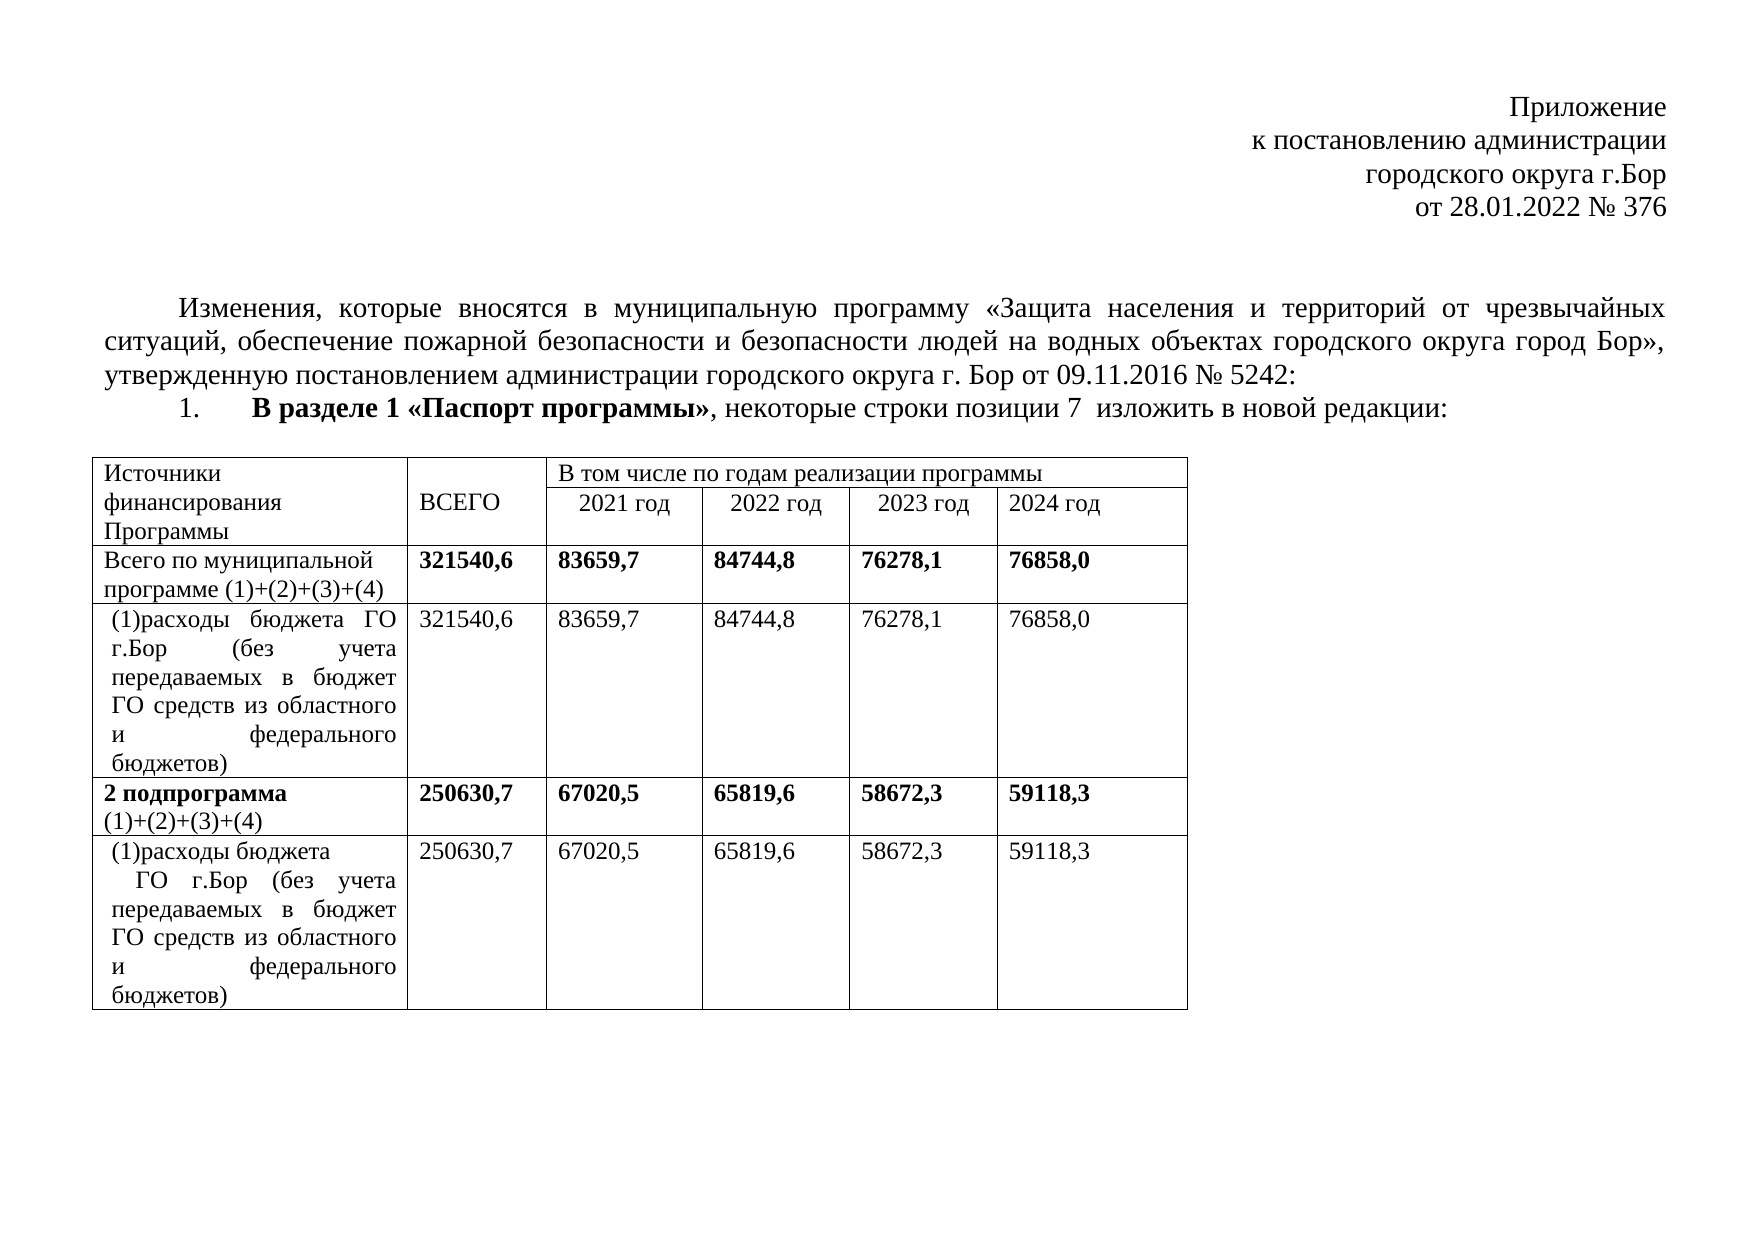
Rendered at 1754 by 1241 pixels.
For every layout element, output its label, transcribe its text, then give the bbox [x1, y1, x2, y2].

table_header В том числе по годам реализации программы [547, 458, 1187, 487]
table_cell 2023 год [850, 488, 997, 544]
table_cell 76858,0 [998, 604, 1187, 777]
table_cell 2022 год [703, 488, 849, 544]
table_cell 321540,6 [408, 546, 546, 603]
table_cell 76278,1 [850, 546, 997, 603]
table_cell 76278,1 [850, 604, 997, 777]
table_cell 321540,6 [408, 604, 546, 777]
table_cell 58672,3 [850, 836, 997, 1009]
table_cell 59118,3 [998, 778, 1187, 835]
table_cell 58672,3 [850, 778, 997, 835]
table_cell 83659,7 [547, 604, 702, 777]
list В разделе 1 «Паспорт программы», некоторые строки позиции 7 изложить в новой редакции: [104, 391, 1667, 424]
table_cell 59118,3 [998, 836, 1187, 1009]
table_cell 250630,7 [408, 778, 546, 835]
table_cell 83659,7 [547, 546, 702, 603]
text Приложение [104, 89, 1667, 122]
table_cell 2 подпрограмма (1)+(2)+(3)+(4) [93, 778, 407, 835]
table_header Источники финансирования Программы [93, 458, 407, 544]
table_header ВСЕГО [408, 458, 546, 544]
text к постановлению администрации [104, 122, 1667, 156]
table_cell 2024 год [998, 488, 1187, 544]
table_cell Всего по муниципальной программе (1)+(2)+(3)+(4) [93, 546, 407, 603]
table_cell 65819,6 [703, 778, 849, 835]
text городского округа г.Бор [104, 156, 1667, 189]
table_cell 2021 год [547, 488, 702, 544]
text от 28.01.2022 № 376 [104, 189, 1667, 223]
table_cell (1)расходы бюджета ГО г.Бор (без учета передаваемых в бюджет ГО средств из областного и федерального бюджетов) [93, 604, 407, 777]
table_cell 84744,8 [703, 546, 849, 603]
text Изменения, которые вносятся в муниципальную программу «Защита населения и территорий от чрезвычайных ситуаций, обеспечение пожарной безопасности и безопасности людей на водных объектах городского округа город Бор», утвержденную постановлением администрации городского округа г. Бор от 09.11.2016 № 5242: [104, 290, 1667, 391]
table_cell 84744,8 [703, 604, 849, 777]
table_cell 250630,7 [408, 836, 546, 1009]
table_cell 76858,0 [998, 546, 1187, 603]
table_cell 67020,5 [547, 778, 702, 835]
table_cell 65819,6 [703, 836, 849, 1009]
table_cell 67020,5 [547, 836, 702, 1009]
table_cell (1)расходы бюджета ГО г.Бор (без учета передаваемых в бюджет ГО средств из областного и федерального бюджетов) [93, 836, 407, 1009]
